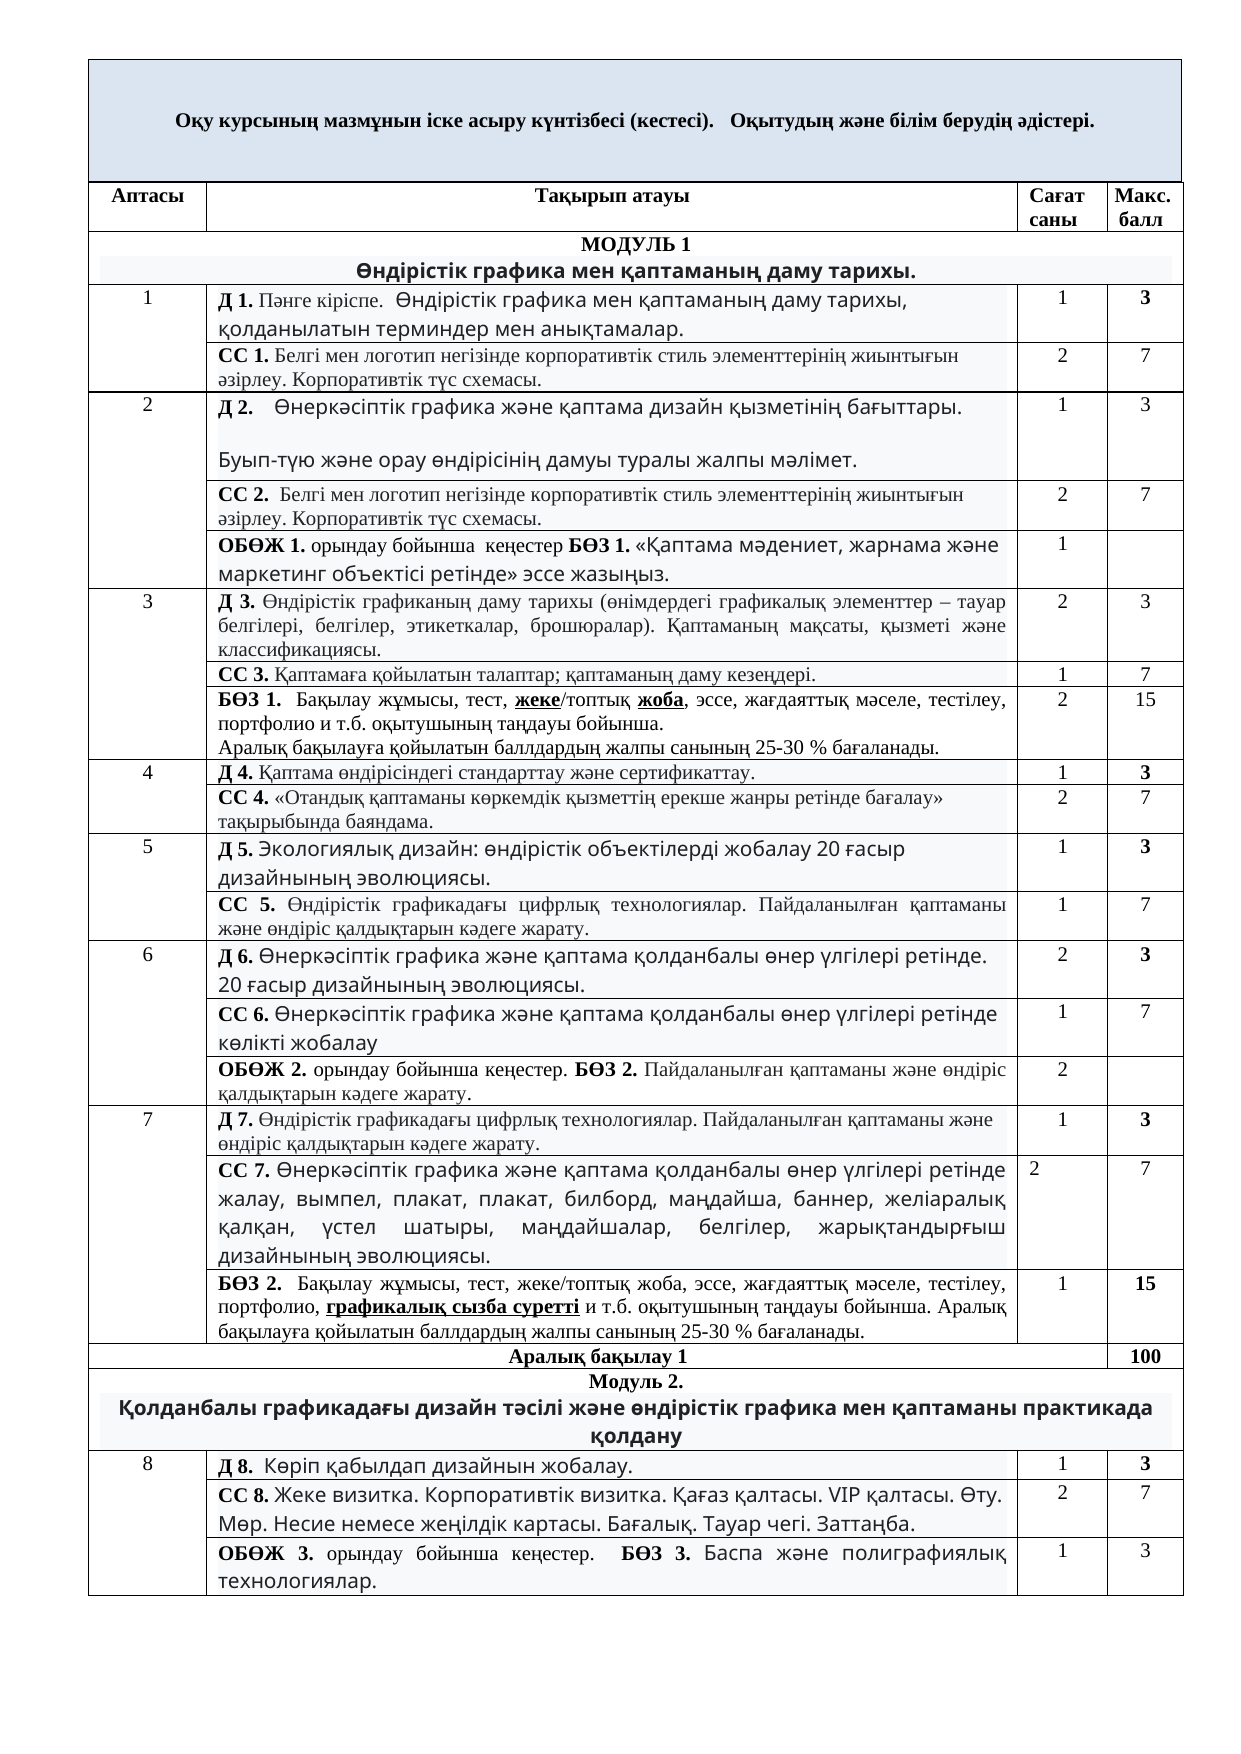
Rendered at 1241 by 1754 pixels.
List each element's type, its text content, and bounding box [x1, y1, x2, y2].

table_cell 1 [89, 285, 206, 391]
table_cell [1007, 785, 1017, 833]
table_cell 3 [89, 589, 206, 759]
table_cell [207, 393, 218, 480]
table_cell 2 [1018, 589, 1107, 661]
table_cell 3 [1108, 393, 1183, 480]
table_cell БӨЗ 2. Бақылау жұмысы, тест, жеке/топтық жоба, эссе, жағдаяттық мәселе, тестілеу, портфолио, графикалық сызба суретті и т.б. оқытушының таңдауы бойынша. Аралық бақылауға қойылатын баллдардың жалпы санының 25-30 % бағаланады. [207, 1270, 1017, 1343]
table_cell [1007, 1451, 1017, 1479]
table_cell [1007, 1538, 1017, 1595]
table_cell [1108, 531, 1183, 587]
table_cell 2 [1018, 343, 1107, 391]
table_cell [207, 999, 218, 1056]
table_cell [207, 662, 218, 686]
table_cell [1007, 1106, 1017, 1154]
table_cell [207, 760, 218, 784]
table_cell 4 [89, 760, 206, 833]
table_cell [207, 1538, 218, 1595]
table_cell 3 [1108, 285, 1183, 342]
table_cell 1 [1018, 285, 1107, 342]
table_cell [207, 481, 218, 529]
table_cell 7 [1108, 1480, 1183, 1537]
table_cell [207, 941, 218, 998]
table_cell 3 [1108, 1106, 1183, 1154]
table_cell Модуль 2. Қолданбалы графикадағы дизайн тәсілі және өндірістік графика мен қаптаманы практикада қолдану [89, 1369, 1183, 1450]
table_cell [1108, 1057, 1183, 1105]
table_cell 7 [1108, 1156, 1183, 1269]
table_cell 3 [1108, 1538, 1183, 1595]
table_cell 1 [1018, 1451, 1107, 1479]
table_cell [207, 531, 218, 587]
table_cell 7 [1108, 999, 1183, 1056]
table_cell 1 [1018, 1106, 1107, 1154]
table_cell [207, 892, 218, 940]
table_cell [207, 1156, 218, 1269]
table_cell МОДУЛЬ 1 Өндірістік графика мен қаптаманың даму тарихы. [89, 232, 1183, 284]
table_cell 5 [89, 834, 206, 940]
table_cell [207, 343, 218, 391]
table_cell 2 [89, 393, 206, 587]
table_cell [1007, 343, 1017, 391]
table_header Тақырып атауы [207, 183, 1017, 231]
table_cell 8 [89, 1451, 206, 1595]
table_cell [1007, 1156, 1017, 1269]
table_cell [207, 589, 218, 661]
table_cell 1 [1018, 1538, 1107, 1595]
table_cell 2 [1018, 785, 1107, 833]
table_cell 2 [1018, 687, 1107, 759]
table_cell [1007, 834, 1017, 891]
table_cell ОБӨЖ 2. орындау бойынша кеңестер. БӨЗ 2. Пайдаланылған қаптаманы және өндіріс қалдықтарын кәдеге жарату. [207, 1057, 1017, 1105]
table_cell 1 [1018, 999, 1107, 1056]
table_cell БӨЗ 1. Бақылау жұмысы, тест, жеке/топтық жоба, эссе, жағдаяттық мәселе, тестілеу, портфолио и т.б. оқытушының таңдауы бойынша. Аралық бақылауға қойылатын баллдардың жалпы санының 25-30 % бағаланады. [207, 687, 1017, 759]
table_cell 3 [1108, 760, 1183, 784]
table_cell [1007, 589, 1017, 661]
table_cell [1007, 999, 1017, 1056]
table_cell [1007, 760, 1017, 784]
table_cell 2 [1018, 1057, 1107, 1105]
table_cell 3 [1108, 834, 1183, 891]
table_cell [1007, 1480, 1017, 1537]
table_header Аптасы [89, 183, 206, 231]
table_cell 7 [1108, 662, 1183, 686]
table_cell 2 [1018, 941, 1107, 998]
table_header Сағат саны [1018, 183, 1107, 231]
table_cell 2 [1018, 1156, 1107, 1269]
table_cell 3 [1108, 941, 1183, 998]
table_header Макс. балл [1108, 183, 1183, 231]
table_cell 1 [1018, 531, 1107, 587]
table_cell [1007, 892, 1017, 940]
table_cell 1 [1018, 834, 1107, 891]
table_cell 3 [1108, 1451, 1183, 1479]
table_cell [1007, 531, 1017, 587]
table_cell Аралық бақылау 1 [89, 1344, 1107, 1368]
table_cell 1 [1018, 760, 1107, 784]
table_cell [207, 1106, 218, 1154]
table_cell 7 [1108, 892, 1183, 940]
table_cell 7 [89, 1106, 206, 1343]
table_cell 1 [1018, 1270, 1107, 1343]
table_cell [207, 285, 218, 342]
table_cell 2 [1018, 1480, 1107, 1537]
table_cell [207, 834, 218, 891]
table_cell 7 [1108, 785, 1183, 833]
table_cell 3 [1108, 589, 1183, 661]
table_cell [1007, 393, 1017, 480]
table_cell Оқу курсының мазмұнын іске асыру күнтізбесі (кестесі). Оқытудың және білім берудің әдістері. [89, 60, 1181, 181]
table_cell 1 [1018, 393, 1107, 480]
table_cell 2 [1018, 481, 1107, 529]
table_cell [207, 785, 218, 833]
table_cell 100 [1108, 1344, 1183, 1368]
table_cell 15 [1108, 687, 1183, 759]
table_cell 1 [1018, 892, 1107, 940]
table_cell 7 [1108, 343, 1183, 391]
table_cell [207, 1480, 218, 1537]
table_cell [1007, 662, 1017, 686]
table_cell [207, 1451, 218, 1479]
table_cell 6 [89, 941, 206, 1105]
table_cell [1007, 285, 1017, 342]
table_cell 1 [1018, 662, 1107, 686]
table_cell 15 [1108, 1270, 1183, 1343]
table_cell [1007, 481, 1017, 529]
table_cell 7 [1108, 481, 1183, 529]
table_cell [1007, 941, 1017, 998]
